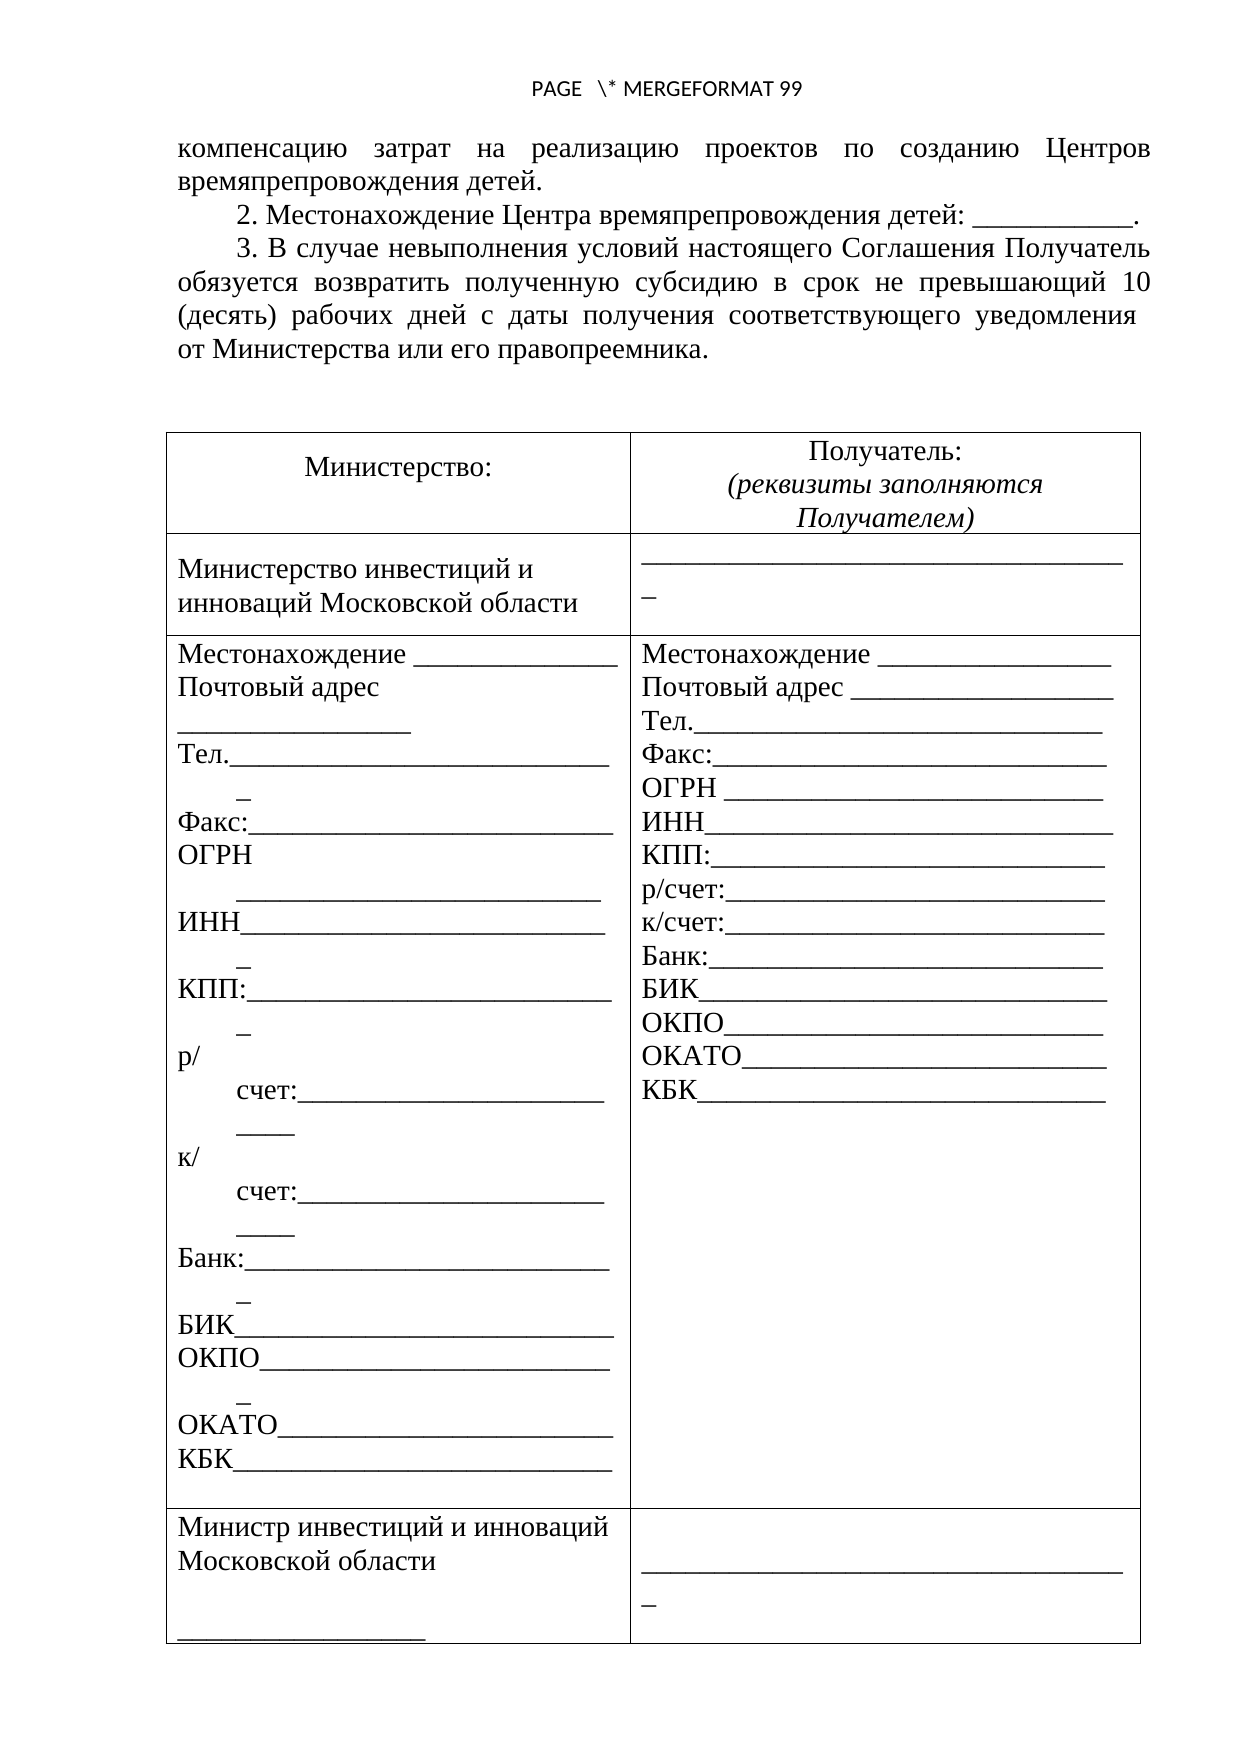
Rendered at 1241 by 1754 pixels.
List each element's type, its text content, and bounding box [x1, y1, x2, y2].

text 3. В случае невыполнения условий настоящего Соглашения Получатель обязуется возвратить полученную субсидию в срок не превышающий 10 (десять) рабочих дней с даты получения соответствующего уведомления от Министерства или его правопреемника. [177, 230, 1152, 364]
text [177, 130, 1152, 197]
text 2. Местонахождение Центра времяпрепровождения детей: ___________. [177, 197, 1152, 230]
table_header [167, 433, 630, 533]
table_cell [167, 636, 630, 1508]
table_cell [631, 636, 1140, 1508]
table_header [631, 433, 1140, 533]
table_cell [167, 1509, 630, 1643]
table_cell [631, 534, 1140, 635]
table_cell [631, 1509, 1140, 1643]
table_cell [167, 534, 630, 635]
